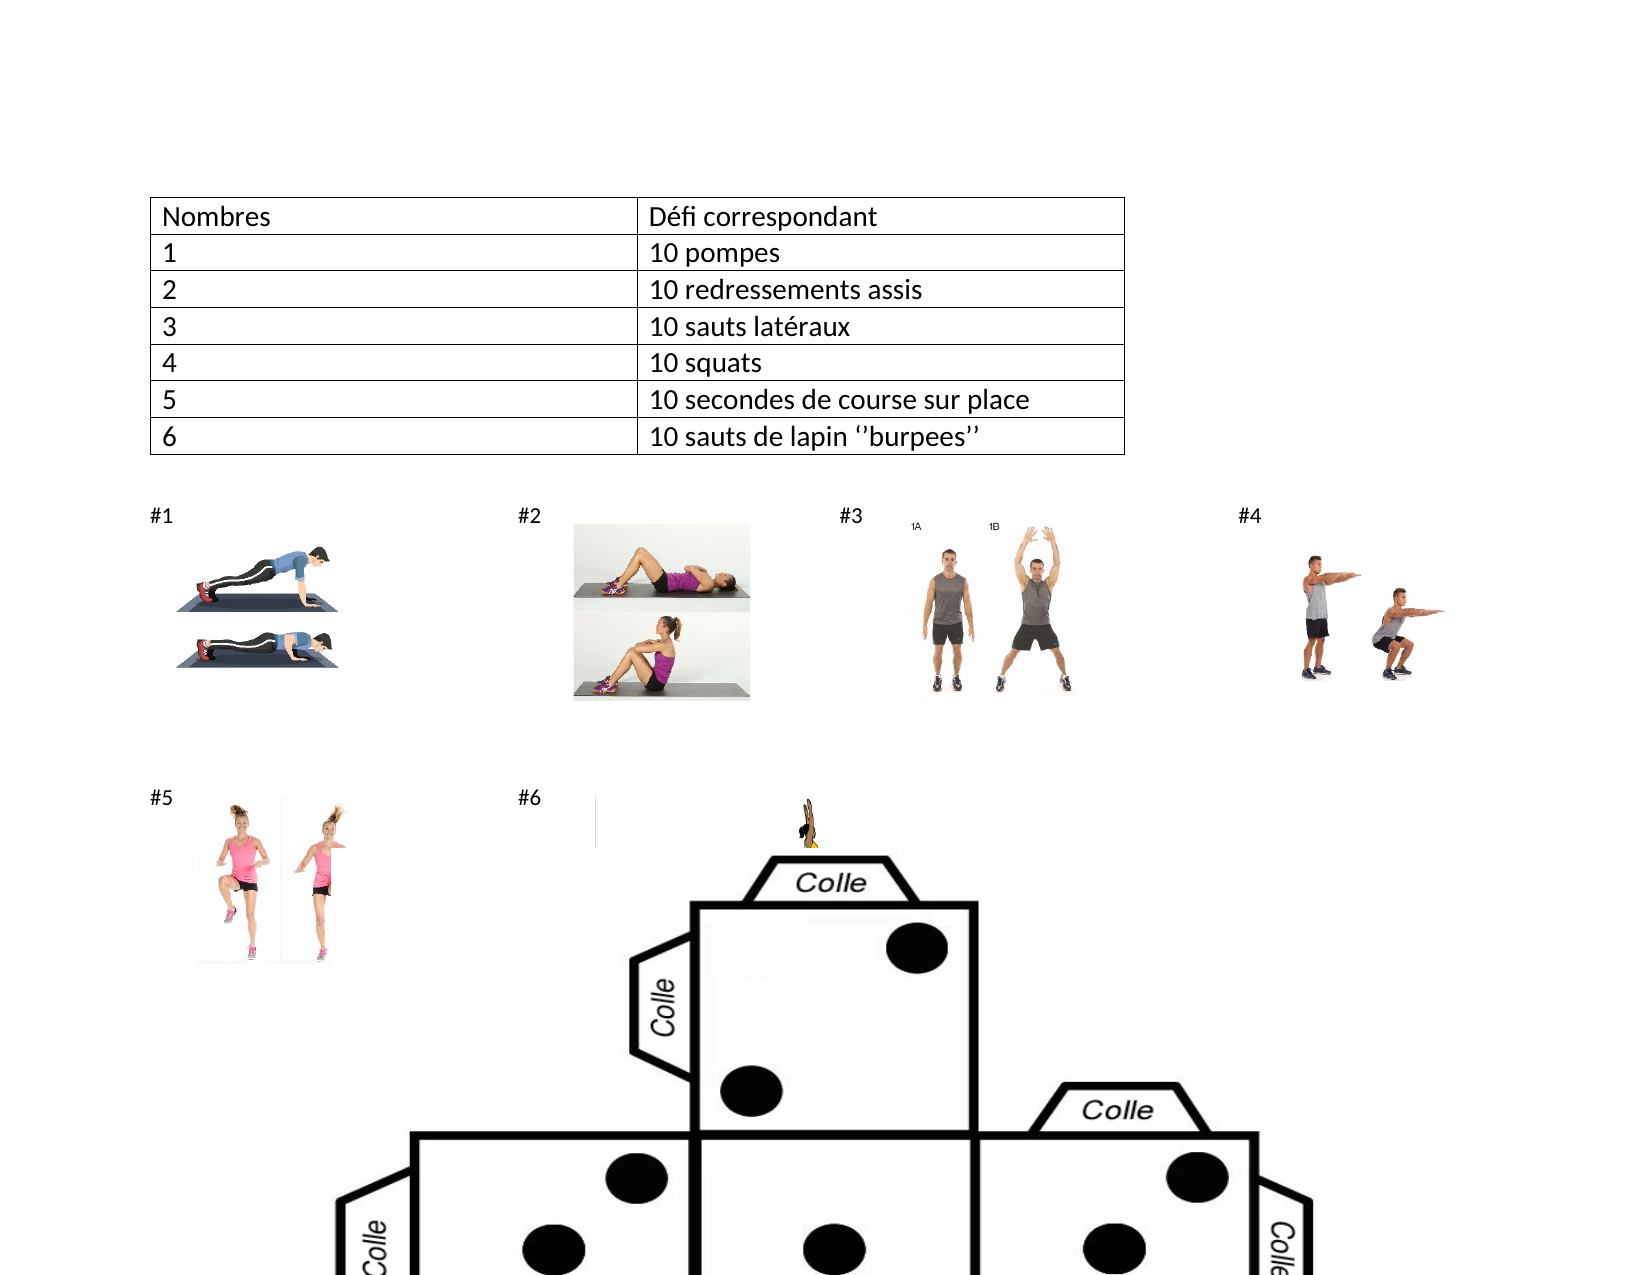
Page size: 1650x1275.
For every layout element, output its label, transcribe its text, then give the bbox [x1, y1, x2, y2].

picture [150, 532, 364, 682]
table_cell 10 squats [638, 345, 1124, 380]
text #5 #6 [150, 783, 1500, 811]
table_cell 5 [151, 381, 637, 417]
table_cell 6 [151, 418, 637, 453]
table_cell 2 [151, 271, 637, 307]
table_cell 4 [151, 345, 637, 380]
table_cell 3 [151, 308, 637, 343]
table_cell 10 pompes [638, 235, 1124, 270]
table_cell 10 redressements assis [638, 271, 1124, 307]
picture [197, 811, 1332, 1275]
table_header Nombres [151, 198, 637, 233]
table_cell 1 [151, 235, 637, 270]
table_cell 10 secondes de course sur place [638, 381, 1124, 417]
table_cell 10 sauts latéraux [638, 308, 1124, 343]
picture [573, 529, 750, 701]
picture [906, 529, 1086, 705]
table_header Défi correspondant [638, 198, 1124, 233]
table_cell 10 sauts de lapin ‘’burpees’’ [638, 418, 1124, 453]
text #1 #2 #3 #4 [150, 501, 1500, 529]
picture [1267, 548, 1465, 681]
